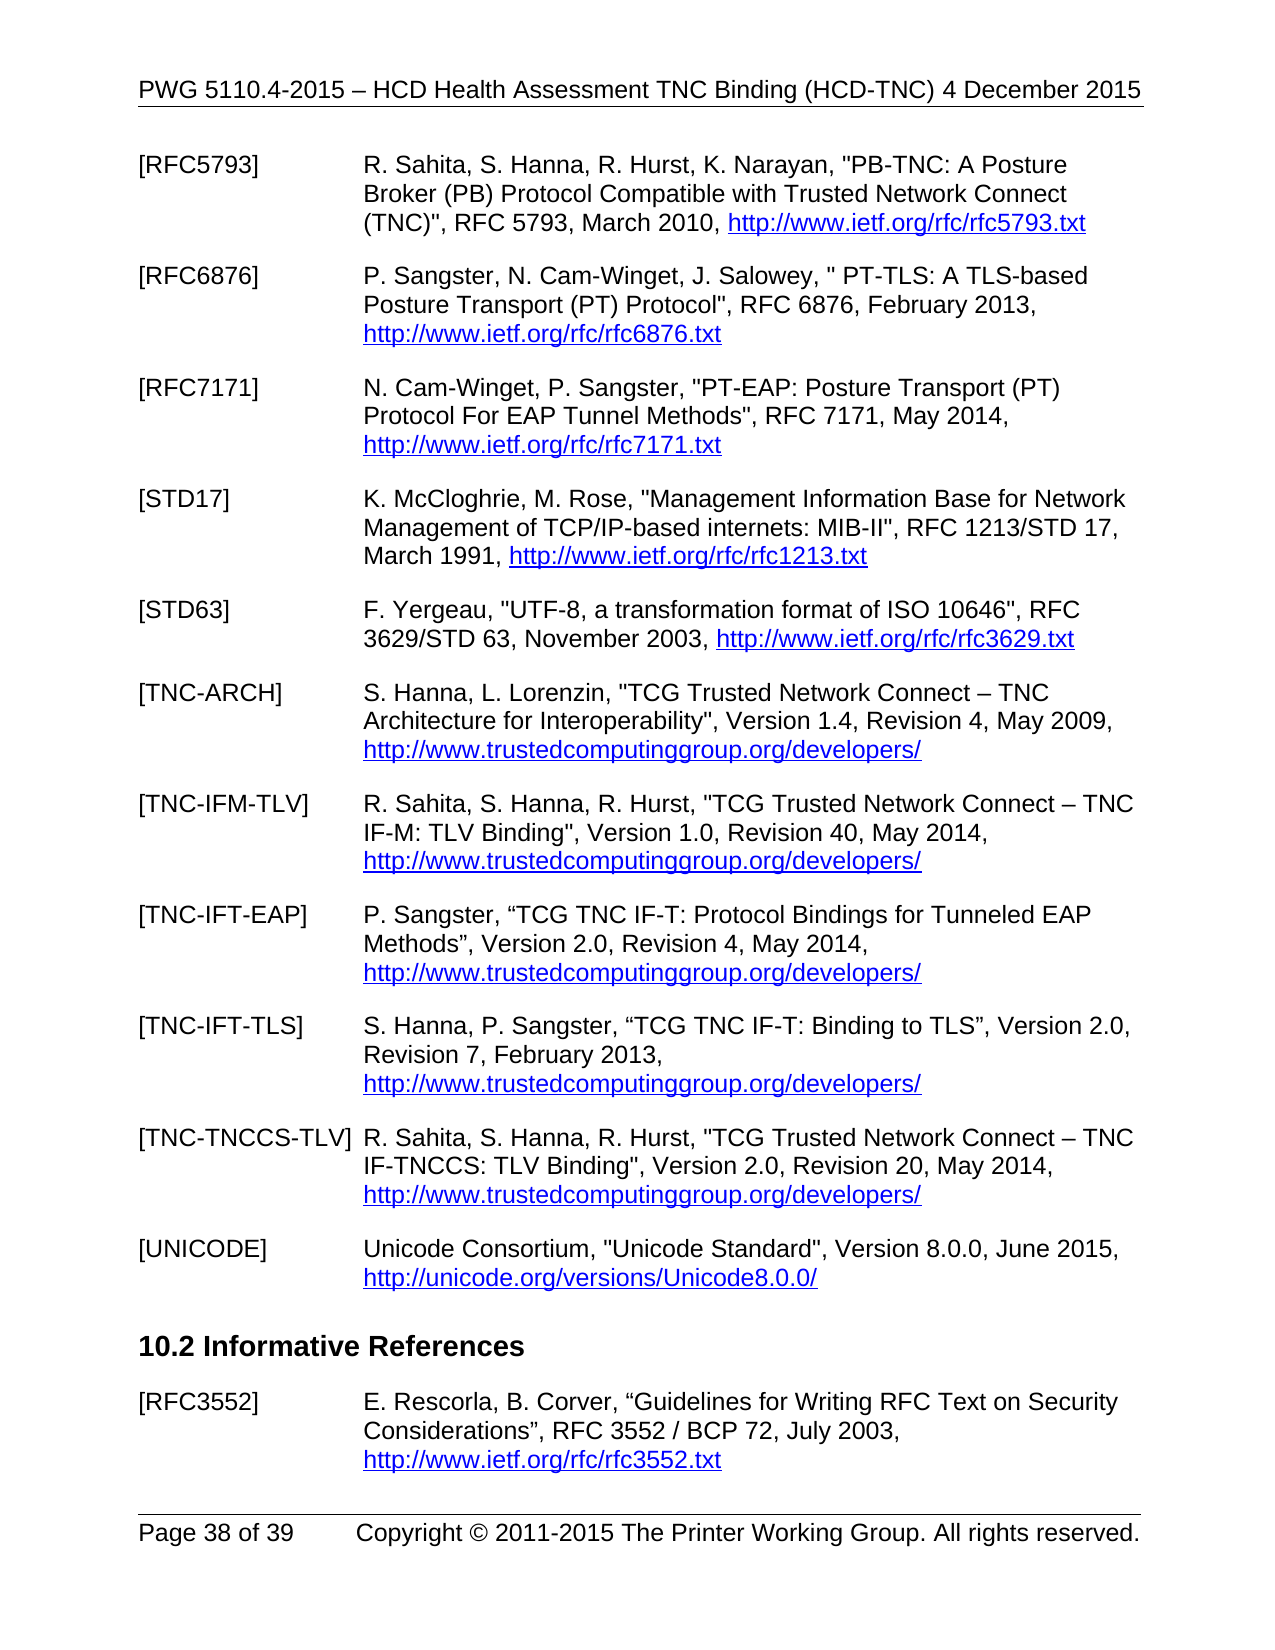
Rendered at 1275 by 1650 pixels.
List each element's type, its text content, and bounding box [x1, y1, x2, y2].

text Informative References [138, 1329, 1144, 1362]
text [TNC-IFT-EAP] P. Sangster, “TCG TNC IF-T: Protocol Bindings for Tunneled EAP Methods”, Version 2.0, Revision 4, May 2014, http://www.trustedcomputinggroup.org/developers/ [138, 900, 1144, 986]
text [UNICODE] Unicode Consortium, "Unicode Standard", Version 8.0.0, June 2015, http://unicode.org/versions/Unicode8.0.0/ [138, 1234, 1144, 1291]
text [TNC-ARCH] S. Hanna, L. Lorenzin, "TCG Trusted Network Connect – TNC Architecture for Interoperability", Version 1.4, Revision 4, May 2009, http://www.trustedcomputinggroup.org/developers/ [138, 677, 1144, 764]
text [TNC-TNCCS-TLV] R. Sahita, S. Hanna, R. Hurst, "TCG Trusted Network Connect – TNC IF-TNCCS: TLV Binding", Version 2.0, Revision 20, May 2014, http://www.trustedcomputinggroup.org/developers/ [138, 1122, 1144, 1209]
text [STD63] F. Yergeau, "UTF-8, a transformation format of ISO 10646", RFC 3629/STD 63, November 2003, http://www.ietf.org/rfc/rfc3629.txt [138, 595, 1144, 652]
text [STD17] K. McCloghrie, M. Rose, "Management Information Base for Network Management of TCP/IP-based internets: MIB-II", RFC 1213/STD 17, March 1991, http://www.ietf.org/rfc/rfc1213.txt [138, 484, 1144, 570]
text [RFC5793] R. Sahita, S. Hanna, R. Hurst, K. Narayan, "PB-TNC: A Posture Broker (PB) Protocol Compatible with Trusted Network Connect (TNC)", RFC 5793, March 2010, http://www.ietf.org/rfc/rfc5793.txt [138, 150, 1144, 236]
text [TNC-IFM-TLV] R. Sahita, S. Hanna, R. Hurst, "TCG Trusted Network Connect – TNC IF-M: TLV Binding", Version 1.0, Revision 40, May 2014, http://www.trustedcomputinggroup.org/developers/ [138, 789, 1144, 875]
text [RFC7171] N. Cam-Winget, P. Sangster, "PT-EAP: Posture Transport (PT) Protocol For EAP Tunnel Methods", RFC 7171, May 2014, http://www.ietf.org/rfc/rfc7171.txt [138, 372, 1144, 459]
text [RFC3552] E. Rescorla, B. Corver, “Guidelines for Writing RFC Text on Security Considerations”, RFC 3552 / BCP 72, July 2003, http://www.ietf.org/rfc/rfc3552.txt [138, 1387, 1144, 1473]
text [TNC-IFT-TLS] S. Hanna, P. Sangster, “TCG TNC IF-T: Binding to TLS”, Version 2.0, Revision 7, February 2013, http://www.trustedcomputinggroup.org/developers/ [138, 1011, 1144, 1097]
text [RFC6876] P. Sangster, N. Cam-Winget, J. Salowey, " PT-TLS: A TLS-based Posture Transport (PT) Protocol", RFC 6876, February 2013, http://www.ietf.org/rfc/rfc6876.txt [138, 261, 1144, 347]
